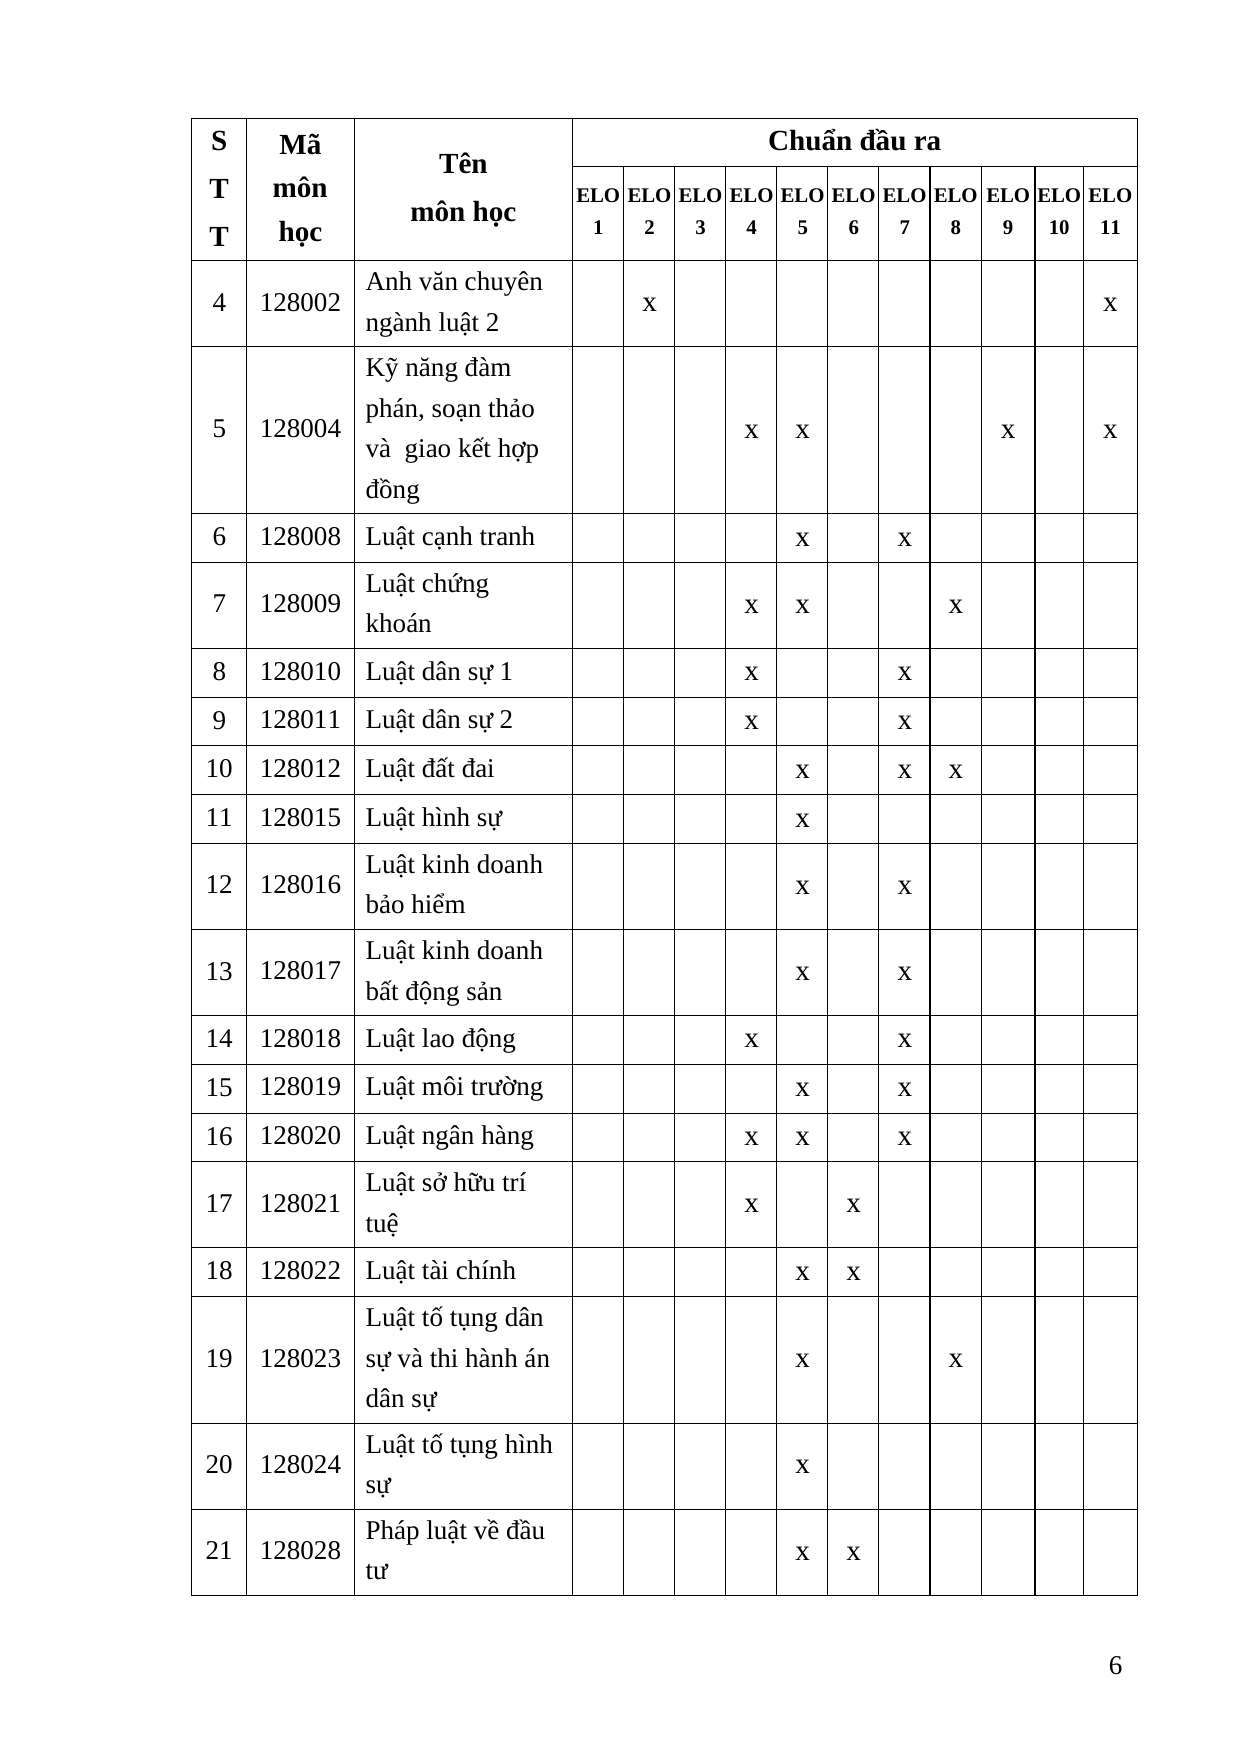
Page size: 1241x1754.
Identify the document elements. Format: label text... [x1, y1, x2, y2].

table_cell [726, 514, 776, 562]
table_cell [624, 746, 674, 794]
table_cell 128023 [247, 1297, 354, 1422]
table_cell [573, 1297, 623, 1422]
table_cell [675, 1248, 725, 1296]
table_cell [624, 563, 674, 648]
table_cell [624, 795, 674, 843]
table_cell 18 [192, 1248, 246, 1296]
table_cell [931, 261, 981, 346]
table_cell [879, 1162, 929, 1247]
table_cell [573, 563, 623, 648]
table_cell [1084, 649, 1137, 697]
table_cell [1036, 1510, 1083, 1594]
table_cell [1084, 1510, 1137, 1594]
table_cell [1084, 698, 1137, 745]
table_cell ELO2 [624, 167, 674, 260]
table_cell [726, 746, 776, 794]
table_cell [624, 347, 674, 513]
table_cell Luật dân sự 2 [355, 698, 572, 745]
table_cell [726, 930, 776, 1015]
table_cell [1036, 1114, 1083, 1161]
table_cell [726, 1297, 776, 1422]
table_cell [573, 649, 623, 697]
table_cell 15 [192, 1065, 246, 1112]
table_cell [1036, 795, 1083, 843]
table_cell Luật đất đai [355, 746, 572, 794]
table_cell [573, 347, 623, 513]
table_cell [1036, 1016, 1083, 1064]
table_cell x [879, 514, 929, 562]
table_cell [1036, 1424, 1083, 1508]
table_cell [879, 1297, 929, 1422]
table_cell [624, 649, 674, 697]
table_cell ELO9 [982, 167, 1034, 260]
table_cell 4 [192, 261, 246, 346]
table_cell Luật lao động [355, 1016, 572, 1064]
table_cell [624, 930, 674, 1015]
table_cell [828, 1424, 878, 1508]
table_cell x [777, 746, 827, 794]
table_cell [1036, 1297, 1083, 1422]
table_cell Luật sở hữu trí tuệ [355, 1162, 572, 1247]
table_cell [1084, 844, 1137, 929]
table_cell 21 [192, 1510, 246, 1594]
table_cell Kỹ năng đàm phán, soạn thảo và giao kết hợp đồng [355, 347, 572, 513]
table_cell [1036, 347, 1083, 513]
table_cell [624, 844, 674, 929]
table_cell [1084, 1114, 1137, 1161]
table_cell Luật tố tụng dân sự và thi hành án dân sự [355, 1297, 572, 1422]
table_cell 128018 [247, 1016, 354, 1064]
table_cell [931, 514, 981, 562]
table_cell [573, 1114, 623, 1161]
table_cell x [777, 1065, 827, 1112]
table_cell ELO3 [675, 167, 725, 260]
table_cell 128009 [247, 563, 354, 648]
table_cell [573, 746, 623, 794]
table_cell [675, 1162, 725, 1247]
table_cell x [726, 698, 776, 745]
table_cell Luật kinh doanh bảo hiểm [355, 844, 572, 929]
table_cell [573, 1424, 623, 1508]
table_cell Luật ngân hàng [355, 1114, 572, 1161]
table_cell ELO1 [573, 167, 623, 260]
table_cell Luật chứng khoán [355, 563, 572, 648]
table_cell [1084, 1297, 1137, 1422]
table_cell x [777, 930, 827, 1015]
table_cell [573, 1162, 623, 1247]
table_cell [726, 1424, 776, 1508]
table_cell [675, 649, 725, 697]
table_cell 20 [192, 1424, 246, 1508]
table_cell ELO6 [828, 167, 878, 260]
table_cell [982, 1162, 1034, 1247]
table_cell [982, 930, 1034, 1015]
table_cell x [828, 1248, 878, 1296]
table_cell 128028 [247, 1510, 354, 1594]
table_cell [1036, 746, 1083, 794]
table_cell [828, 563, 878, 648]
table_cell [1084, 746, 1137, 794]
table_cell [1036, 514, 1083, 562]
table_cell 10 [192, 746, 246, 794]
table_cell [828, 1016, 878, 1064]
table_cell 128020 [247, 1114, 354, 1161]
table_cell x [726, 1114, 776, 1161]
table_cell ELO11 [1084, 167, 1137, 260]
table_cell [726, 1510, 776, 1594]
table_cell [931, 698, 981, 745]
table_cell [982, 698, 1034, 745]
table_cell [675, 795, 725, 843]
table_cell [777, 1162, 827, 1247]
table_cell x [777, 795, 827, 843]
table_cell [1036, 1065, 1083, 1112]
table_cell x [931, 1297, 981, 1422]
table_cell [777, 649, 827, 697]
table_cell 128004 [247, 347, 354, 513]
table_cell [931, 930, 981, 1015]
table_cell x [982, 347, 1034, 513]
table_cell 128010 [247, 649, 354, 697]
table_cell [573, 261, 623, 346]
table_cell [675, 261, 725, 346]
table_cell [931, 1162, 981, 1247]
table_cell [982, 1297, 1034, 1422]
table_cell 11 [192, 795, 246, 843]
table_cell [1036, 844, 1083, 929]
table_cell [931, 1016, 981, 1064]
table_cell x [777, 514, 827, 562]
table_cell [726, 844, 776, 929]
table_cell Anh văn chuyên ngành luật 2 [355, 261, 572, 346]
table_cell [1036, 930, 1083, 1015]
table_cell [675, 1424, 725, 1508]
table_cell 7 [192, 563, 246, 648]
table_cell [624, 1162, 674, 1247]
table_cell [726, 1248, 776, 1296]
table_cell [982, 563, 1034, 648]
table_cell [675, 1114, 725, 1161]
table_cell [982, 1424, 1034, 1508]
table_cell x [1084, 261, 1137, 346]
table_cell x [777, 1510, 827, 1594]
table_cell [624, 1297, 674, 1422]
table_cell 9 [192, 698, 246, 745]
table_cell [828, 930, 878, 1015]
table_cell x [726, 1162, 776, 1247]
table_cell [573, 1510, 623, 1594]
table_cell [1084, 1065, 1137, 1112]
table_cell [1084, 795, 1137, 843]
table_cell x [726, 347, 776, 513]
table_cell x [726, 649, 776, 697]
table_cell [573, 930, 623, 1015]
table_cell [573, 514, 623, 562]
table_cell Luật hình sự [355, 795, 572, 843]
table_cell [931, 1114, 981, 1161]
table_cell 128011 [247, 698, 354, 745]
table_cell [931, 1248, 981, 1296]
table_cell 6 [192, 514, 246, 562]
table_cell [675, 347, 725, 513]
table_cell [1036, 1248, 1083, 1296]
table_cell Luật môi trường [355, 1065, 572, 1112]
table_cell [573, 795, 623, 843]
table_cell [982, 649, 1034, 697]
table_cell [828, 261, 878, 346]
table_cell [828, 1297, 878, 1422]
table_cell [931, 844, 981, 929]
table_cell Luật dân sự 1 [355, 649, 572, 697]
table_cell [624, 1424, 674, 1508]
table_cell [624, 1065, 674, 1112]
table_cell [624, 514, 674, 562]
table_cell [1036, 649, 1083, 697]
table_cell 128019 [247, 1065, 354, 1112]
table_cell [828, 1065, 878, 1112]
table_cell [777, 261, 827, 346]
table_header Tên môn học [355, 119, 572, 260]
table_cell x [879, 746, 929, 794]
table_cell 128012 [247, 746, 354, 794]
table_cell [675, 930, 725, 1015]
table_cell ELO4 [726, 167, 776, 260]
table_cell [931, 347, 981, 513]
table_cell ELO8 [931, 167, 981, 260]
table_cell [828, 795, 878, 843]
table_cell [879, 563, 929, 648]
table_cell [675, 514, 725, 562]
table_cell [879, 347, 929, 513]
table_cell [879, 1510, 929, 1594]
table_cell x [777, 844, 827, 929]
table_cell 16 [192, 1114, 246, 1161]
table_cell [573, 1065, 623, 1112]
table_cell x [879, 698, 929, 745]
table_cell [675, 698, 725, 745]
table_cell 8 [192, 649, 246, 697]
table_cell 13 [192, 930, 246, 1015]
table_cell [573, 844, 623, 929]
table_cell [828, 698, 878, 745]
table_cell [828, 1114, 878, 1161]
table_cell [982, 1016, 1034, 1064]
table_cell Luật kinh doanh bất động sản [355, 930, 572, 1015]
table_cell x [1084, 347, 1137, 513]
table_header Mã môn học [247, 119, 354, 260]
table_cell x [828, 1510, 878, 1594]
table_cell [777, 1016, 827, 1064]
table_cell x [777, 1297, 827, 1422]
table_cell 14 [192, 1016, 246, 1064]
table_cell 128015 [247, 795, 354, 843]
table_cell x [879, 930, 929, 1015]
table_cell [1084, 1162, 1137, 1247]
table_cell 19 [192, 1297, 246, 1422]
table_cell 12 [192, 844, 246, 929]
table_cell [982, 1114, 1034, 1161]
table_cell x [777, 347, 827, 513]
table_cell [573, 698, 623, 745]
table_cell x [777, 1424, 827, 1508]
table_cell [726, 1065, 776, 1112]
table_cell 17 [192, 1162, 246, 1247]
table_cell [1084, 563, 1137, 648]
table_cell [573, 1248, 623, 1296]
table_header S T T [192, 119, 246, 260]
table_cell x [879, 1065, 929, 1112]
table_cell [573, 1016, 623, 1064]
table_cell ELO10 [1036, 167, 1083, 260]
table_cell [1084, 1248, 1137, 1296]
table_cell [1084, 1016, 1137, 1064]
table_cell ELO5 [777, 167, 827, 260]
table_cell [1084, 1424, 1137, 1508]
table_cell [879, 261, 929, 346]
table_cell Luật tố tụng hình sự [355, 1424, 572, 1508]
table_cell x [931, 746, 981, 794]
table_cell [931, 1510, 981, 1594]
table_cell [931, 795, 981, 843]
table_cell [1084, 930, 1137, 1015]
table_cell x [777, 1114, 827, 1161]
table_cell 5 [192, 347, 246, 513]
table_cell x [777, 563, 827, 648]
table_cell [879, 1424, 929, 1508]
table_cell [828, 746, 878, 794]
table_cell [828, 514, 878, 562]
table_cell [982, 746, 1034, 794]
table_cell [931, 1424, 981, 1508]
table_cell [982, 1065, 1034, 1112]
table_cell 128017 [247, 930, 354, 1015]
table_cell x [879, 1114, 929, 1161]
table_cell [1036, 563, 1083, 648]
table_cell [726, 795, 776, 843]
table_cell [982, 261, 1034, 346]
table_cell [1036, 698, 1083, 745]
table_cell [1036, 1162, 1083, 1247]
table_cell [879, 1248, 929, 1296]
table_cell [624, 1114, 674, 1161]
table_cell x [777, 1248, 827, 1296]
table_cell x [931, 563, 981, 648]
table_cell [982, 795, 1034, 843]
table_cell 128008 [247, 514, 354, 562]
table_cell [675, 1297, 725, 1422]
table_cell [675, 1510, 725, 1594]
table_cell [982, 1510, 1034, 1594]
table_cell Luật tài chính [355, 1248, 572, 1296]
table_cell [982, 1248, 1034, 1296]
table_cell [675, 844, 725, 929]
table_cell [624, 698, 674, 745]
table_cell [624, 1016, 674, 1064]
table_cell ELO7 [879, 167, 929, 260]
table_cell Pháp luật về đầu tư [355, 1510, 572, 1594]
table_cell [982, 514, 1034, 562]
table_cell x [879, 844, 929, 929]
table_cell [982, 844, 1034, 929]
table_cell [828, 649, 878, 697]
table_cell 128016 [247, 844, 354, 929]
table_cell [675, 746, 725, 794]
table_cell [828, 844, 878, 929]
table_header Chuẩn đầu ra [573, 119, 1137, 166]
table_cell x [879, 649, 929, 697]
table_cell [624, 1248, 674, 1296]
table_cell x [879, 1016, 929, 1064]
table_cell 128021 [247, 1162, 354, 1247]
table_cell [777, 698, 827, 745]
table_cell [1036, 261, 1083, 346]
table_cell [726, 261, 776, 346]
table_cell [675, 1016, 725, 1064]
table_cell [931, 649, 981, 697]
table_cell x [828, 1162, 878, 1247]
table_cell 128002 [247, 261, 354, 346]
table_cell [879, 795, 929, 843]
table_cell [675, 1065, 725, 1112]
table_cell [828, 347, 878, 513]
table_cell x [726, 1016, 776, 1064]
table_cell Luật cạnh tranh [355, 514, 572, 562]
table_cell [675, 563, 725, 648]
table_cell [1084, 514, 1137, 562]
table_cell x [726, 563, 776, 648]
table_cell [624, 1510, 674, 1594]
table_cell 128022 [247, 1248, 354, 1296]
table_cell 128024 [247, 1424, 354, 1508]
table_cell x [624, 261, 674, 346]
table_cell [931, 1065, 981, 1112]
